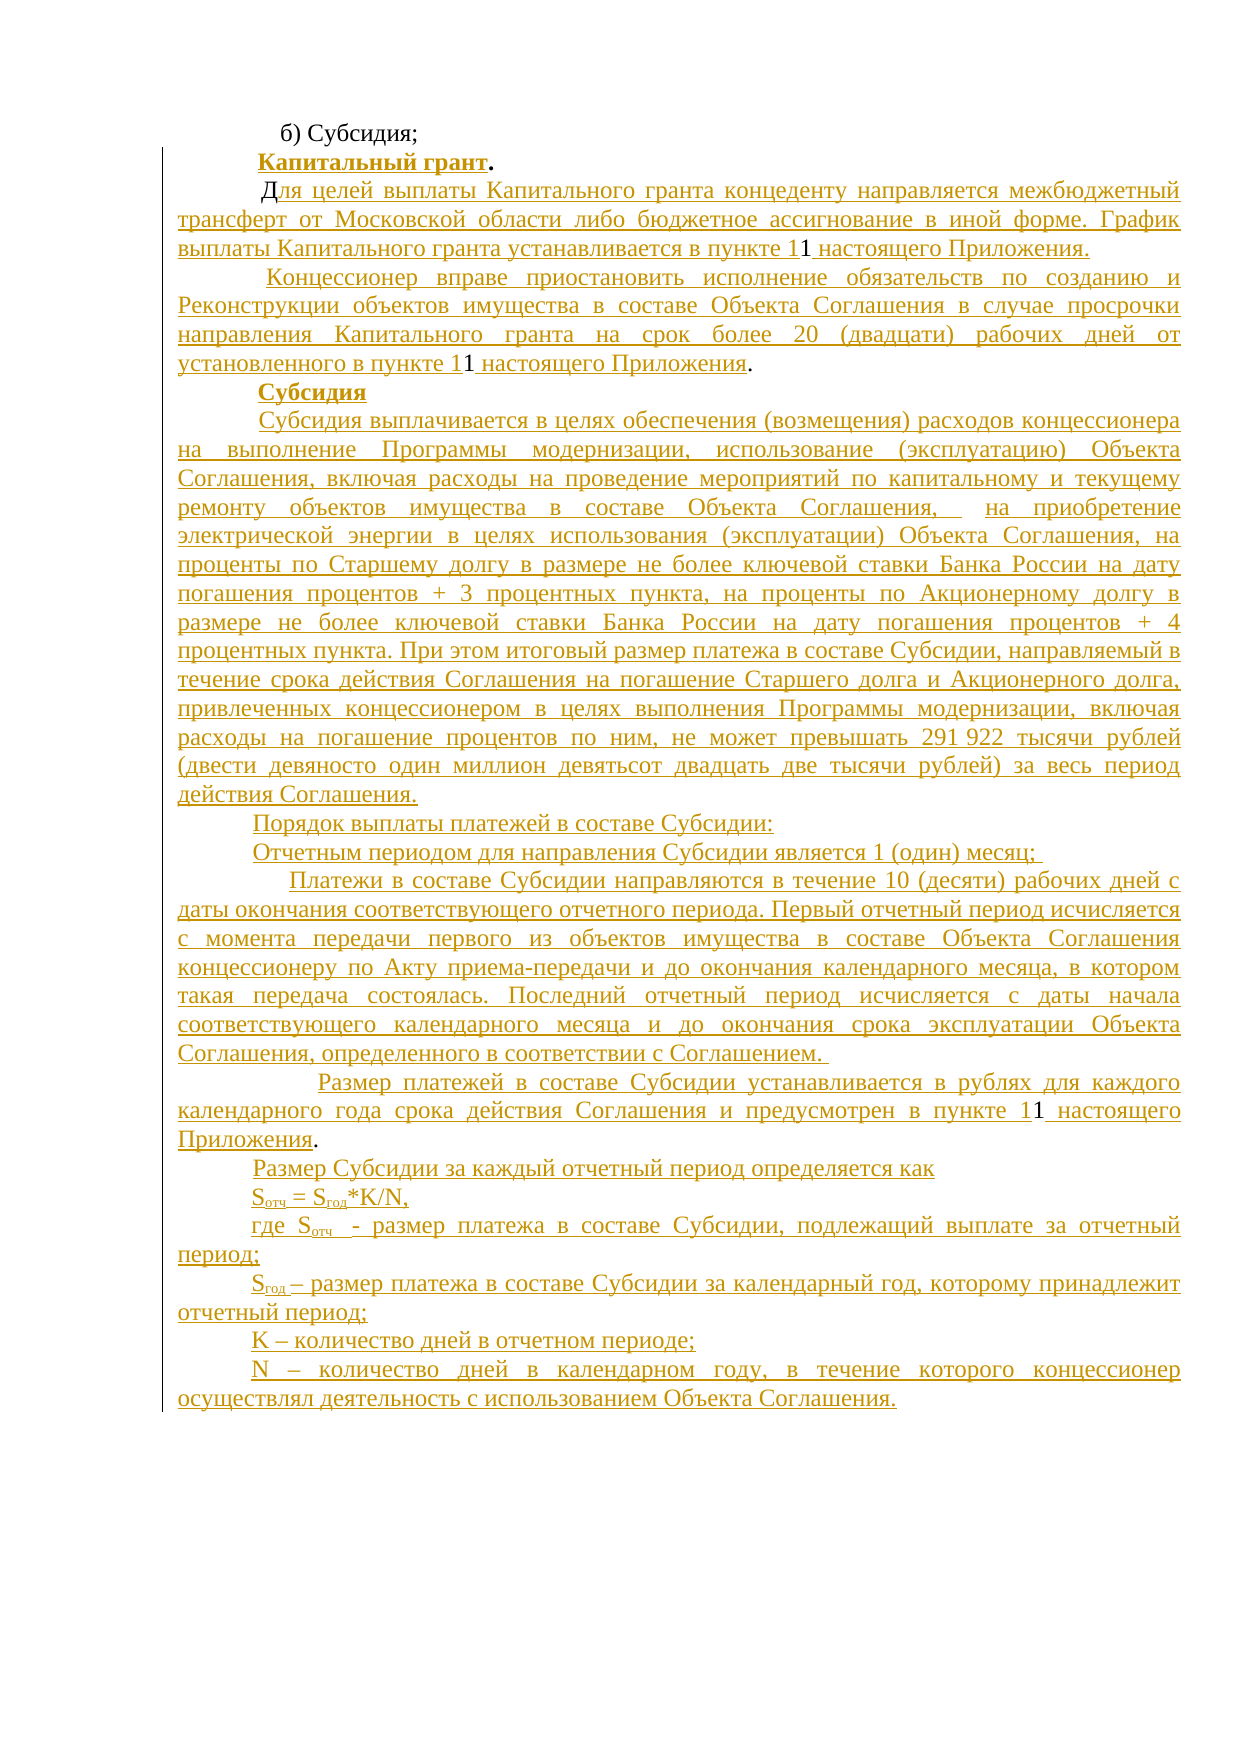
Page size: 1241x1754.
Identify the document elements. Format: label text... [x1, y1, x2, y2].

list 1. [177, 317, 1181, 344]
list Д1 [177, 176, 1181, 229]
text . [177, 147, 1181, 176]
list 1. [177, 262, 1181, 316]
text б) Субсидия; [177, 118, 1181, 147]
list Д1 [177, 230, 1181, 262]
list 1. [177, 345, 1181, 377]
list 1. [177, 1067, 1181, 1153]
